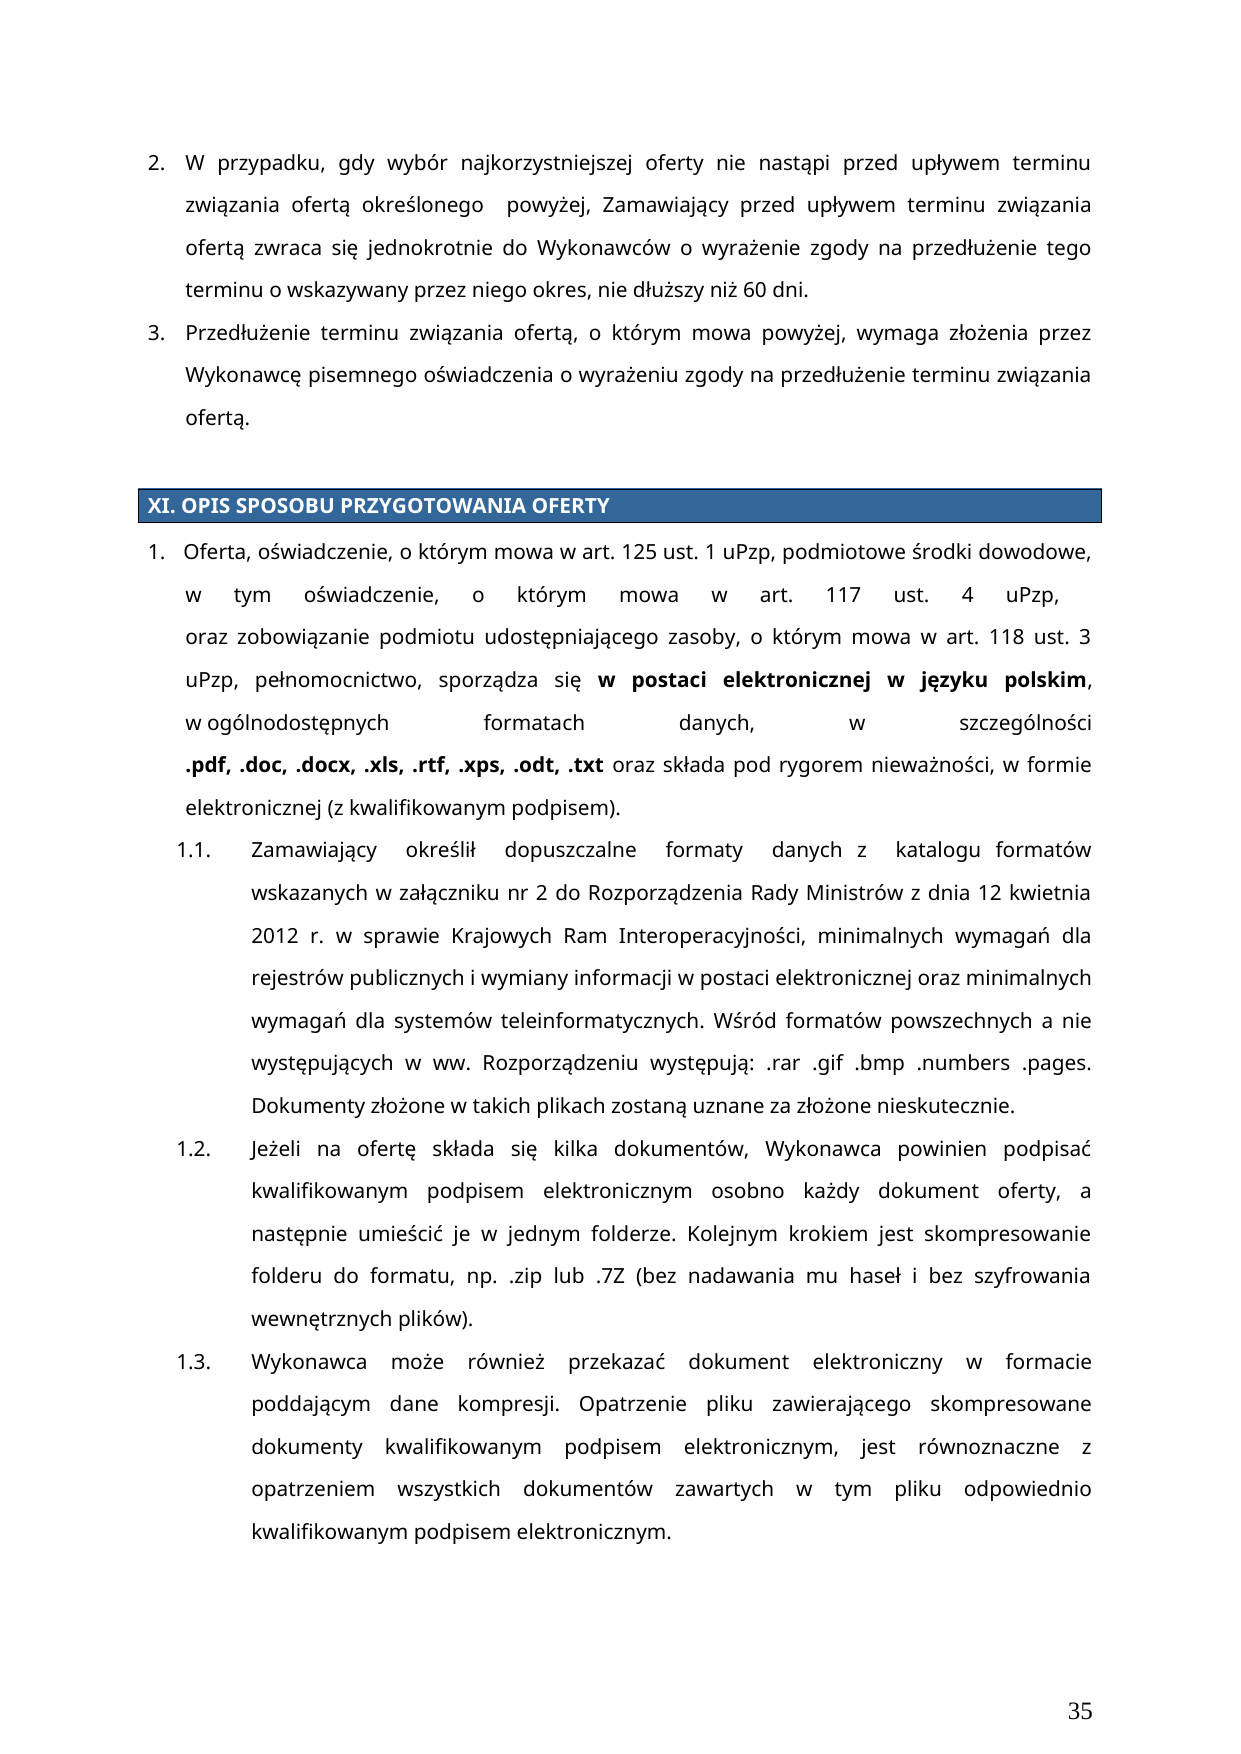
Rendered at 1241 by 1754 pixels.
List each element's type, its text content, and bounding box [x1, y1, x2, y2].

list Oferta, oświadczenie, o którym mowa w art. 125 ust. 1 uPzp, podmiotowe środki dowodowe, w tym oświadczenie, o którym mowa w art. 117 ust. 4 uPzp, oraz zobowiązanie podmiotu udostępniającego zasoby, o którym mowa w art. 118 ust. 3 uPzp, pełnomocnictwo, sporządza się w postaci elektronicznej w języku polskim, w ogólnodostępnych formatach danych, w szczególności .pdf, .doc, .docx, .xls, .rtf, .xps, .odt, .txt oraz składa pod rygorem nieważności, w formie elektronicznej (z kwalifikowanym podpisem). [148, 537, 1093, 821]
subtitle XI. OPIS SPOSOBU PRZYGOTOWANIA OFERTY [139, 490, 1101, 522]
list Wykonawca może również przekazać dokument elektroniczny w formacie poddającym dane kompresji. Opatrzenie pliku zawierającego skompresowane dokumenty kwalifikowanym podpisem elektronicznym, jest równoznaczne z opatrzeniem wszystkich dokumentów zawartych w tym pliku odpowiednio kwalifikowanym podpisem elektronicznym. [176, 1347, 1093, 1546]
list W przypadku, gdy wybór najkorzystniejszej oferty nie nastąpi przed upływem terminu związania ofertą określonego powyżej, Zamawiający przed upływem terminu związania ofertą zwraca się jednokrotnie do Wykonawców o wyrażenie zgody na przedłużenie tego terminu o wskazywany przez niego okres, nie dłuższy niż 60 dni. [148, 148, 1093, 304]
list Zamawiający określił dopuszczalne formaty danych z katalogu formatów wskazanych w załączniku nr 2 do Rozporządzenia Rady Ministrów z dnia 12 kwietnia 2012 r. w sprawie Krajowych Ram Interoperacyjności, minimalnych wymagań dla rejestrów publicznych i wymiany informacji w postaci elektronicznej oraz minimalnych wymagań dla systemów teleinformatycznych. Wśród formatów powszechnych a nie występujących w ww. Rozporządzeniu występują: .rar .gif .bmp .numbers .pages. Dokumenty złożone w takich plikach zostaną uznane za złożone nieskutecznie. [176, 836, 1093, 1119]
list Przedłużenie terminu związania ofertą, o którym mowa powyżej, wymaga złożenia przez Wykonawcę pisemnego oświadczenia o wyrażeniu zgody na przedłużenie terminu związania ofertą. [148, 318, 1093, 432]
list Jeżeli na ofertę składa się kilka dokumentów, Wykonawca powinien podpisać kwalifikowanym podpisem elektronicznym osobno każdy dokument oferty, a następnie umieścić je w jednym folderze. Kolejnym krokiem jest skompresowanie folderu do formatu, np. .zip lub .7Z (bez nadawania mu haseł i bez szyfrowania wewnętrznych plików). [176, 1134, 1093, 1333]
